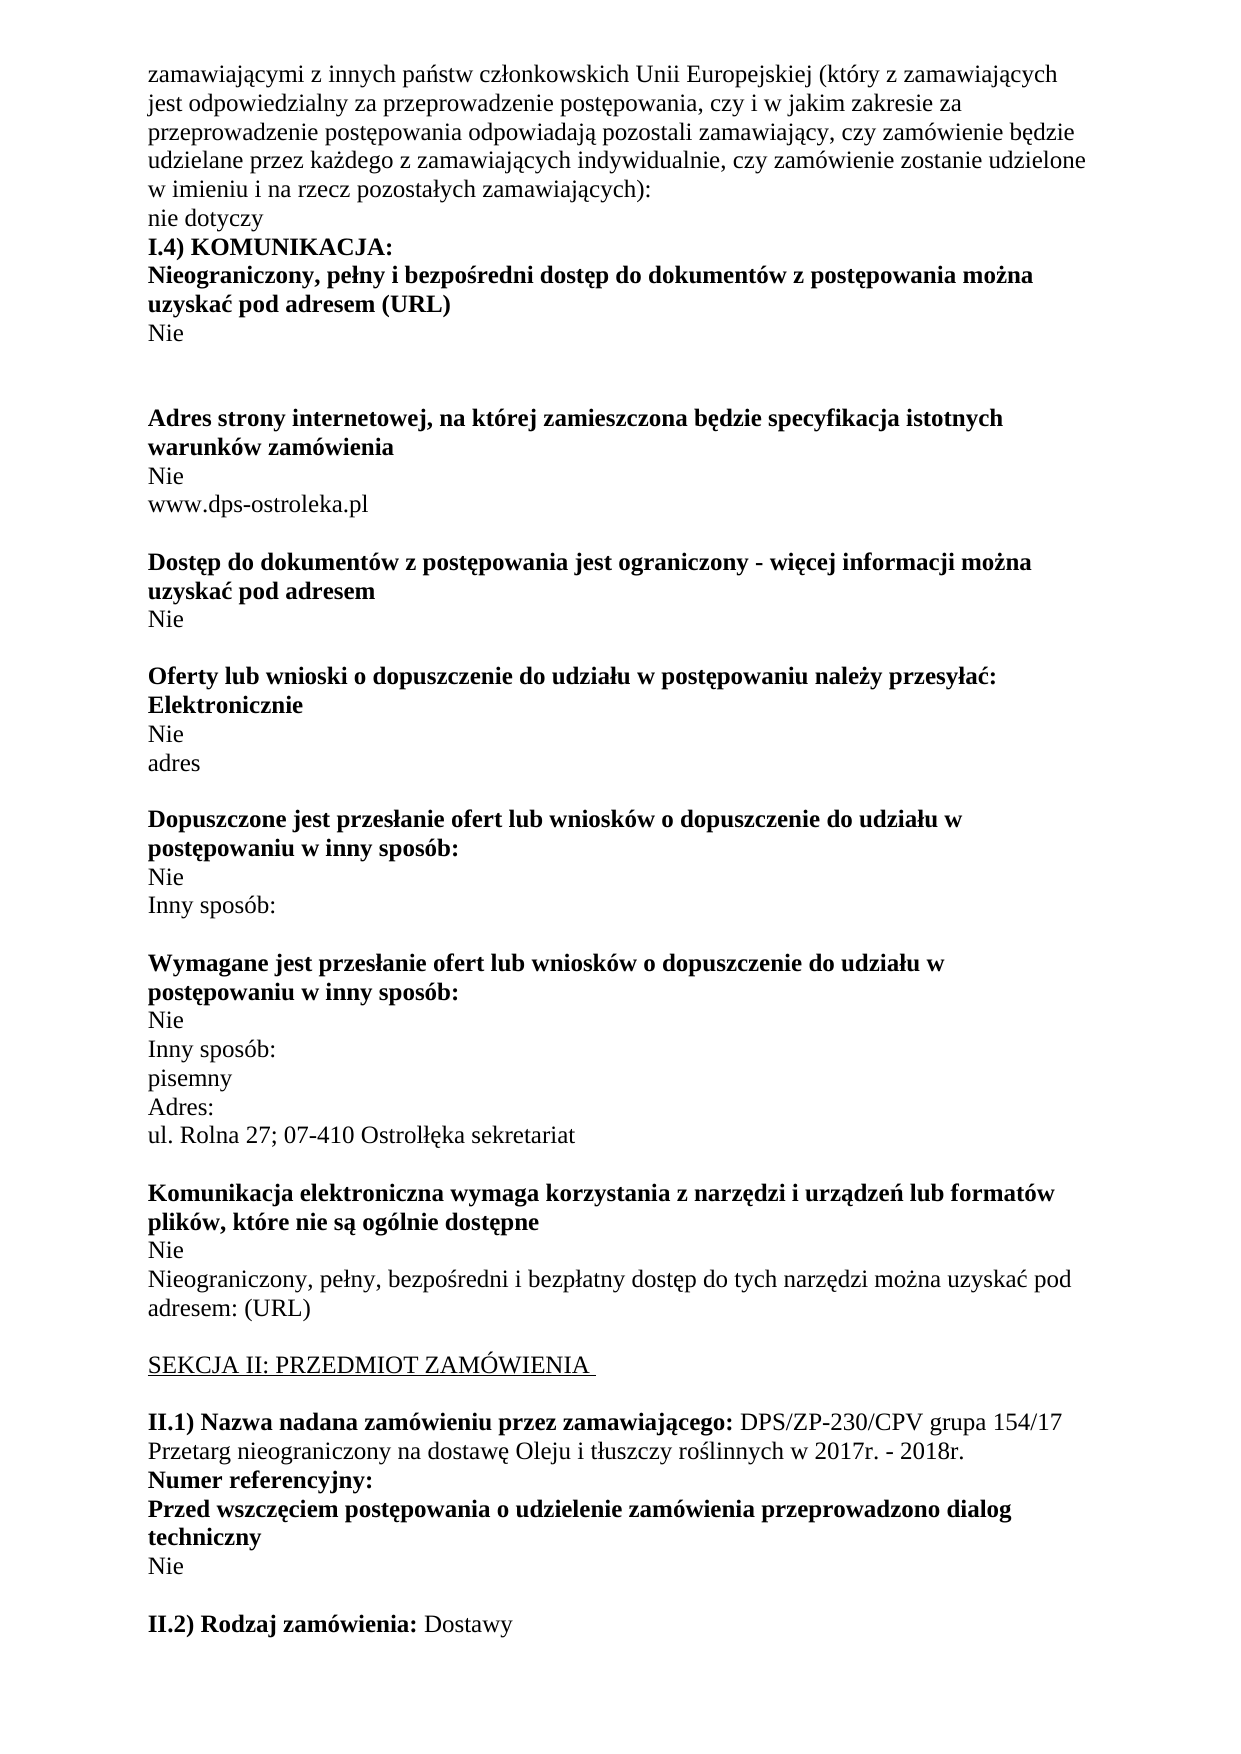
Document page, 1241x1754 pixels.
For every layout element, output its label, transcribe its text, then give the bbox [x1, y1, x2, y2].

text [148, 59, 1093, 232]
text II.1) Nazwa nadana zamówieniu przez zamawiającego: DPS/ZP-230/CPV grupa 154/17 Przetarg nieograniczony na dostawę Oleju i tłuszczy roślinnych w 2017r. - 2018r. Numer referencyjny: Przed wszczęciem postępowania o udzielenie zamówienia przeprowadzono dialog techniczny [148, 1379, 1093, 1551]
text Nie [148, 1551, 1093, 1580]
text Nie adres [148, 719, 1093, 804]
text Nie Nieograniczony, pełny, bezpośredni i bezpłatny dostęp do tych narzędzi można uzyskać pod adresem: (URL) [148, 1236, 1093, 1350]
text Nie [148, 318, 1093, 374]
text Dopuszczone jest przesłanie ofert lub wniosków o dopuszczenie do udziału w postępowaniu w inny sposób: Nie Inny sposób: Wymagane jest przesłanie ofert lub wniosków o dopuszczenie do udziału w postępowaniu w inny sposób: Nie Inny sposób: pisemny Adres: ul. Rolna 27; 07-410 Ostrolłęka sekretariat [148, 804, 1093, 1149]
text Oferty lub wnioski o dopuszczenie do udziału w postępowaniu należy przesyłać: Elektronicznie [148, 661, 1093, 719]
text Nie [148, 604, 1093, 661]
text Komunikacja elektroniczna wymaga korzystania z narzędzi i urządzeń lub formatów plików, które nie są ogólnie dostępne [148, 1149, 1093, 1236]
text I.4) KOMUNIKACJA: Nieograniczony, pełny i bezpośredni dostęp do dokumentów z postępowania można uzyskać pod adresem (URL) [148, 232, 1093, 318]
text Adres strony internetowej, na której zamieszczona będzie specyfikacja istotnych warunków zamówienia [148, 374, 1093, 461]
text Nie www.dps-ostroleka.pl [148, 461, 1093, 518]
text SEKCJA II: PRZEDMIOT ZAMÓWIENIA [148, 1350, 1093, 1379]
text Dostęp do dokumentów z postępowania jest ograniczony - więcej informacji można uzyskać pod adresem [148, 518, 1093, 604]
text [148, 1580, 1093, 1637]
